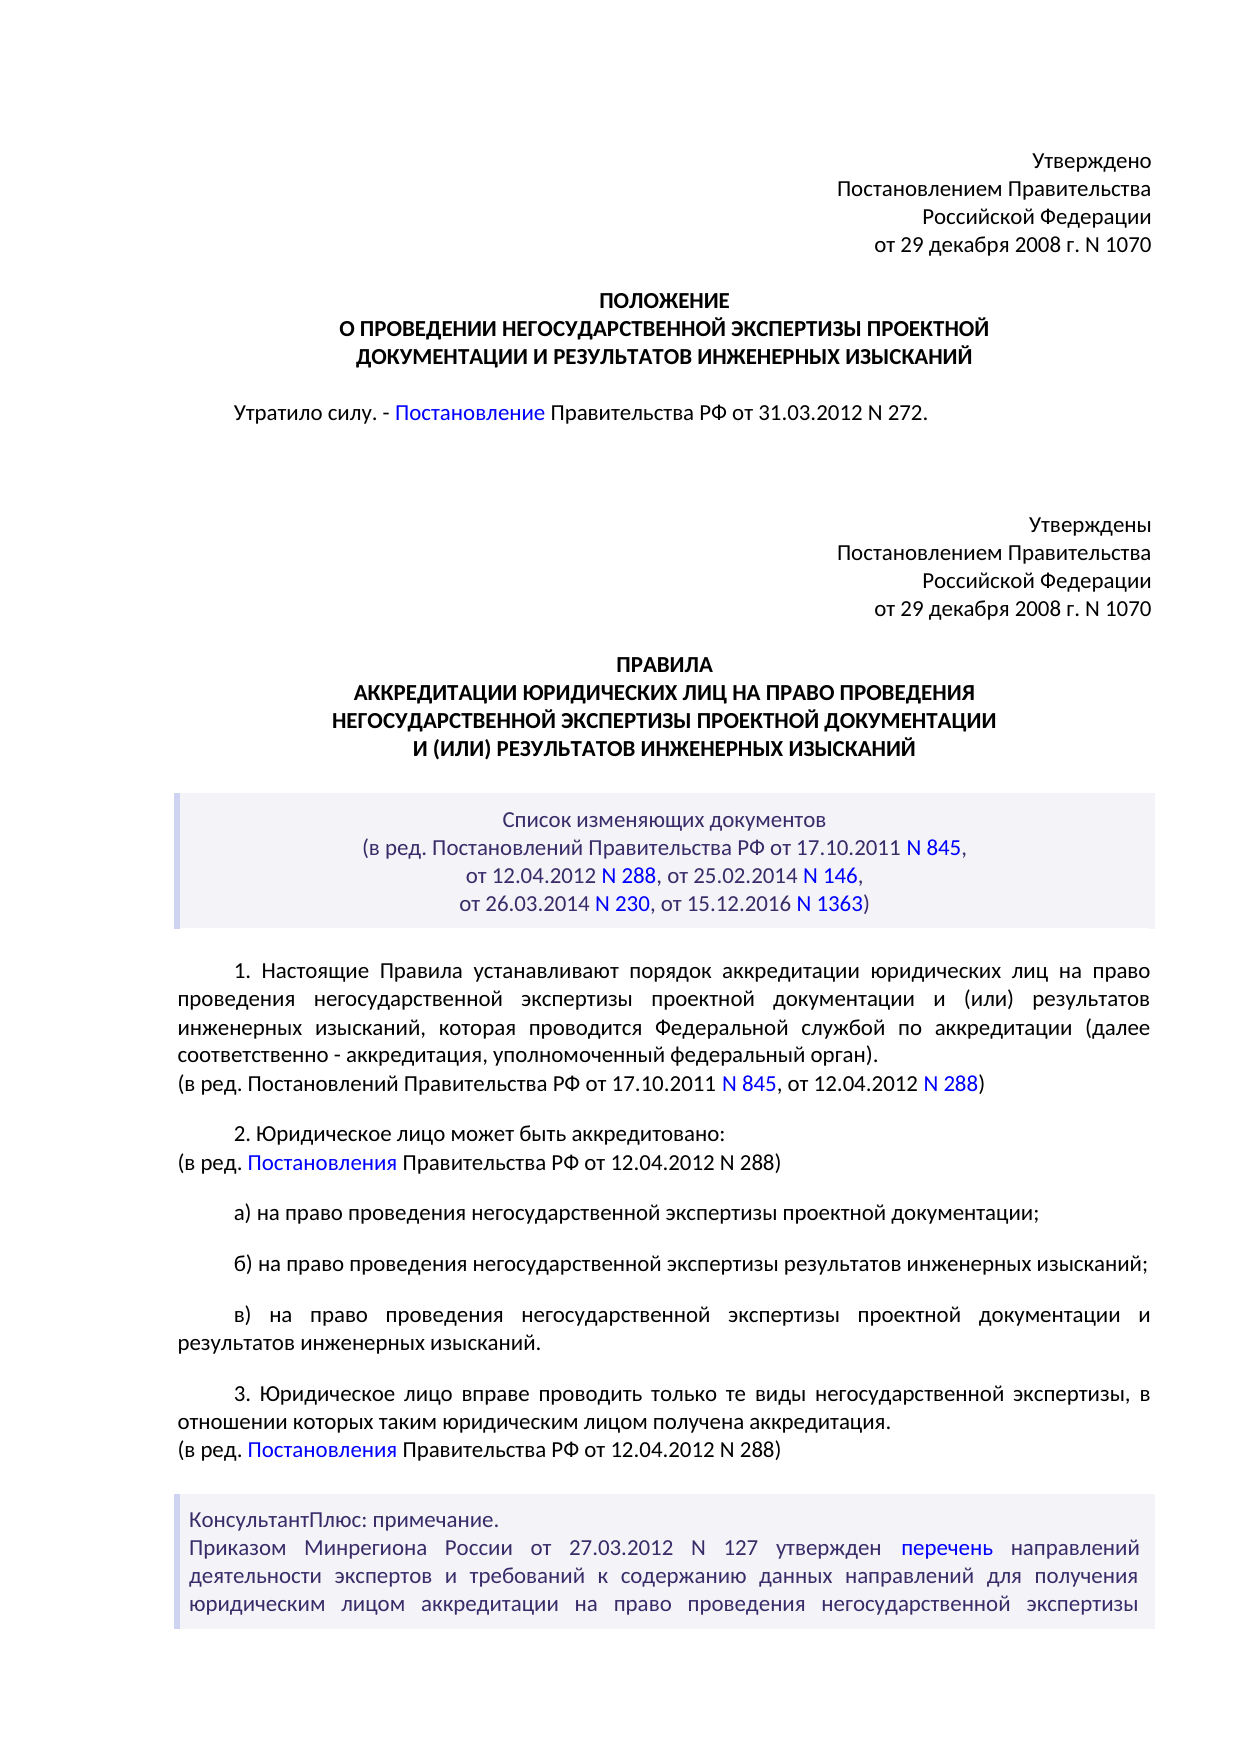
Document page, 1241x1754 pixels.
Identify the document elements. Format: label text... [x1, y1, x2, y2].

title ПРАВИЛА [177, 651, 1152, 678]
title И (ИЛИ) РЕЗУЛЬТАТОВ ИНЖЕНЕРНЫХ ИЗЫСКАНИЙ [177, 734, 1152, 763]
table_header Список изменяющих документов (в ред. Постановлений Правительства РФ от 17.10.2011 N 845, от 12.04.2012 N 288, от 25.02.2014 N 146, от 26.03.2014 N 230, от 15.12.2016 N 1363) [180, 793, 1149, 928]
text 2. Юридическое лицо может быть аккредитовано: [177, 1119, 1152, 1148]
text (в ред. Постановления Правительства РФ от 12.04.2012 N 288) [177, 1435, 1152, 1463]
text Утратило силу. - Постановление Правительства РФ от 31.03.2012 N 272. [177, 398, 1152, 426]
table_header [180, 1494, 1149, 1629]
text 3. Юридическое лицо вправе проводить только те виды негосударственной экспертизы, в отношении которых таким юридическим лицом получена аккредитация. [177, 1379, 1152, 1435]
title АККРЕДИТАЦИИ ЮРИДИЧЕСКИХ ЛИЦ НА ПРАВО ПРОВЕДЕНИЯ [177, 678, 1152, 707]
text (в ред. Постановлений Правительства РФ от 17.10.2011 N 845, от 12.04.2012 N 288) [177, 1069, 1152, 1097]
text Постановлением Правительства [177, 538, 1152, 566]
text в) на право проведения негосударственной экспертизы проектной документации и результатов инженерных изысканий. [177, 1300, 1152, 1356]
text Российской Федерации [177, 566, 1152, 594]
title ПОЛОЖЕНИЕ [177, 286, 1152, 314]
text от 29 декабря 2008 г. N 1070 [177, 230, 1152, 258]
text от 29 декабря 2008 г. N 1070 [177, 594, 1152, 622]
title ДОКУМЕНТАЦИИ И РЕЗУЛЬТАТОВ ИНЖЕНЕРНЫХ ИЗЫСКАНИЙ [177, 342, 1152, 370]
text Постановлением Правительства [177, 174, 1152, 202]
title НЕГОСУДАРСТВЕННОЙ ЭКСПЕРТИЗЫ ПРОЕКТНОЙ ДОКУМЕНТАЦИИ [177, 707, 1152, 734]
text а) на право проведения негосударственной экспертизы проектной документации; [177, 1198, 1152, 1227]
text Российской Федерации [177, 202, 1152, 230]
text Утверждено [177, 146, 1152, 174]
text Утверждены [177, 510, 1152, 538]
text (в ред. Постановления Правительства РФ от 12.04.2012 N 288) [177, 1148, 1152, 1176]
text 1. Настоящие Правила устанавливают порядок аккредитации юридических лиц на право проведения негосударственной экспертизы проектной документации и (или) результатов инженерных изысканий, которая проводится Федеральной службой по аккредитации (далее соответственно - аккредитация, уполномоченный федеральный орган). [177, 957, 1152, 1069]
title О ПРОВЕДЕНИИ НЕГОСУДАРСТВЕННОЙ ЭКСПЕРТИЗЫ ПРОЕКТНОЙ [177, 314, 1152, 342]
text б) на право проведения негосударственной экспертизы результатов инженерных изысканий; [177, 1249, 1152, 1277]
